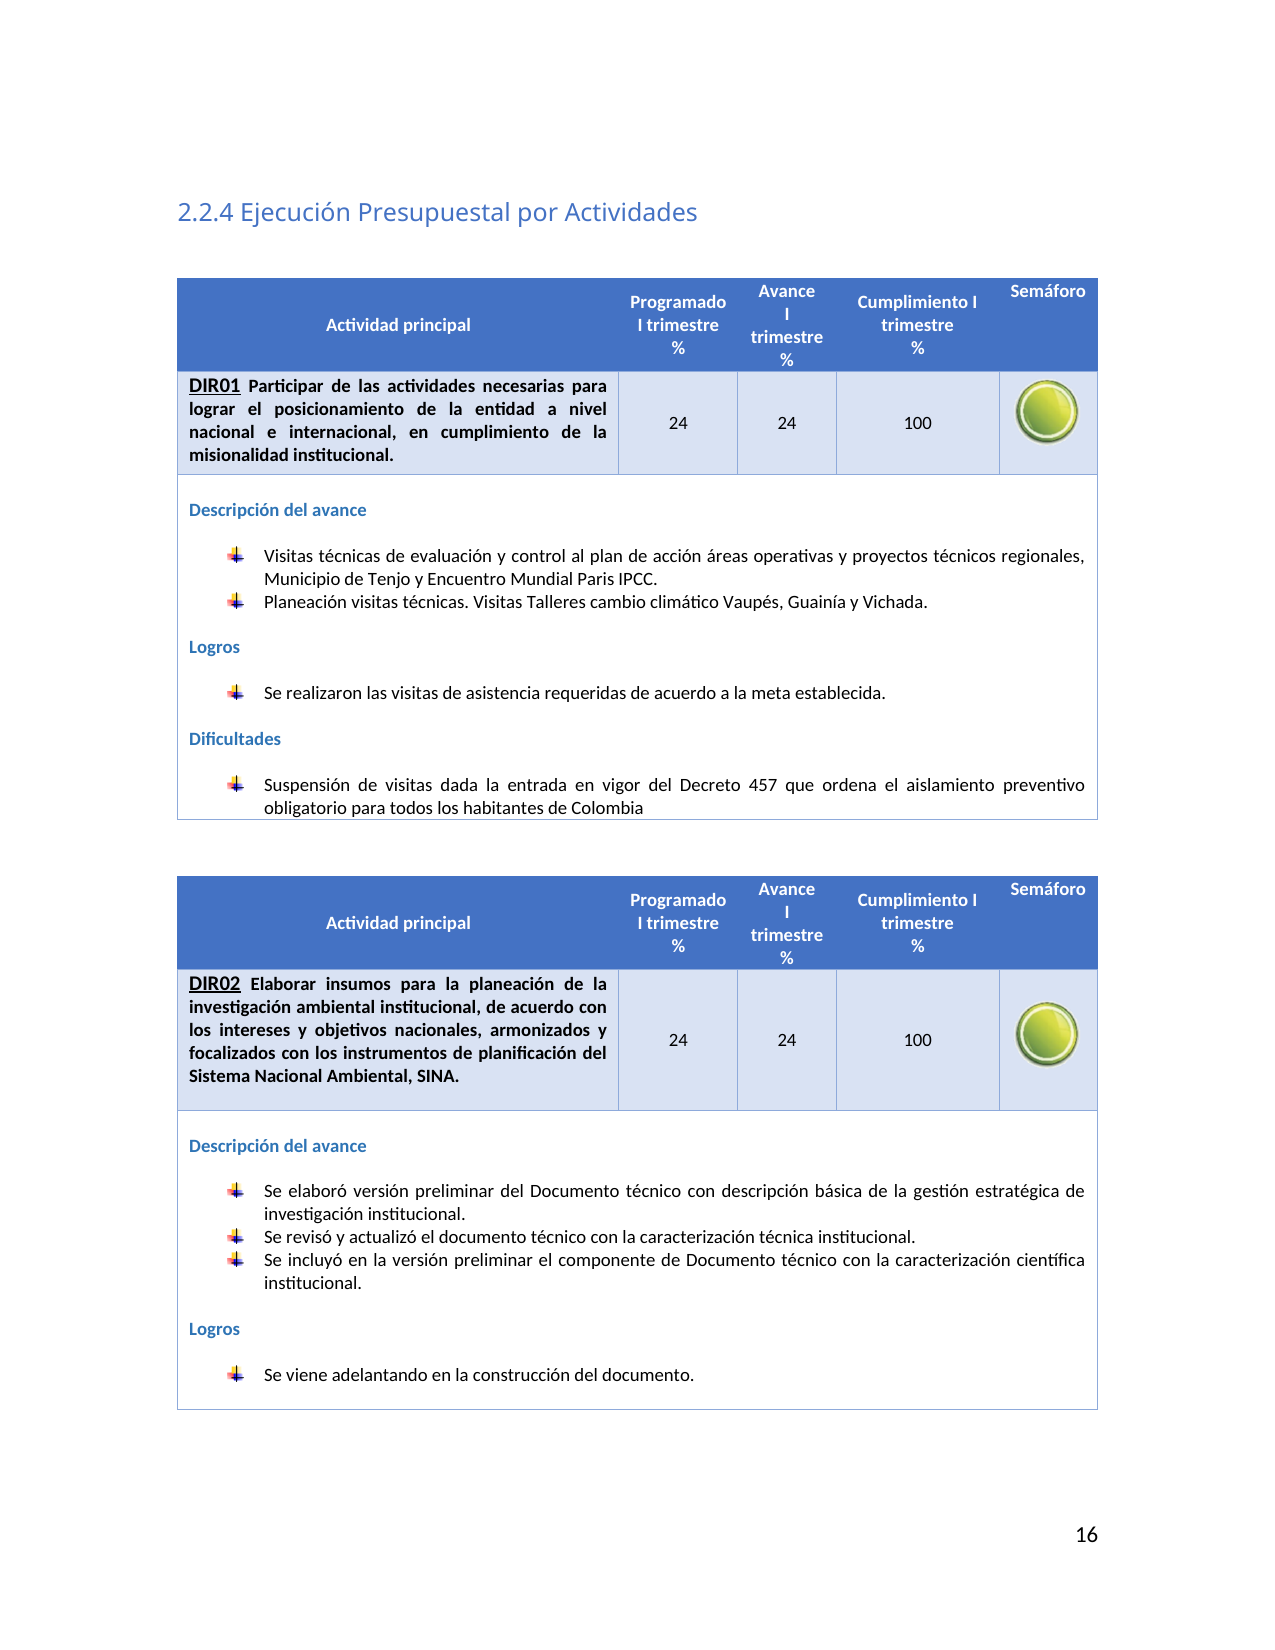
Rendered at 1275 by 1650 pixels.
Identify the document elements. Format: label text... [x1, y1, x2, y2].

table_cell Descripción del avance Se elaboró versión preliminar del Documento técnico con descripción básica de la gestión estratégica de investigación institucional. Se revisó y actualizó el documento técnico con la caracterización técnica institucional. Se incluyó en la versión preliminar el componente de Documento técnico con la caracterización científica institucional. Logros Se viene adelantando en la construcción del documento. [178, 1111, 1097, 1409]
picture [1009, 998, 1086, 1075]
picture [227, 774, 244, 792]
picture [227, 683, 244, 700]
table_header Cumplimiento I trimestre % [837, 877, 999, 969]
table_header Programado I trimestre % [619, 279, 737, 371]
picture [227, 545, 244, 563]
picture [1009, 375, 1086, 452]
table_header Programado I trimestre % [619, 877, 737, 969]
table_header Avance I trimestre % [738, 279, 836, 371]
table_cell DIR02 Elaborar insumos para la planeación de la investigación ambiental institucional, de acuerdo con los intereses y objetivos nacionales, armonizados y focalizados con los instrumentos de planificación del Sistema Nacional Ambiental, SINA. [178, 970, 618, 1110]
table_header Actividad principal [178, 877, 618, 969]
picture [227, 591, 244, 609]
table_cell DIR01 Participar de las actividades necesarias para lograr el posicionamiento de la entidad a nivel nacional e internacional, en cumplimiento de la misionalidad institucional. [178, 372, 618, 474]
table_cell 24 [738, 970, 836, 1110]
table_cell 24 [619, 372, 737, 474]
table_cell 100 [837, 970, 999, 1110]
subtitle 2.2.4 Ejecución Presupuestal por Actividades [177, 194, 1098, 228]
table_cell 24 [738, 372, 836, 474]
table_header Actividad principal [178, 279, 618, 371]
picture [227, 1250, 244, 1267]
table_cell Descripción del avance Visitas técnicas de evaluación y control al plan de acción áreas operativas y proyectos técnicos regionales, Municipio de Tenjo y Encuentro Mundial Paris IPCC. Planeación visitas técnicas. Visitas Talleres cambio climático Vaupés, Guainía y Vichada. Logros Se realizaron las visitas de asistencia requeridas de acuerdo a la meta establecida. Dificultades Suspensión de visitas dada la entrada en vigor del Decreto 457 que ordena el aislamiento preventivo obligatorio para todos los habitantes de Colombia [178, 475, 1097, 819]
table_header Avance I trimestre % [738, 877, 836, 969]
table_cell 24 [619, 970, 737, 1110]
table_cell [1000, 970, 1097, 1110]
table_header Semáforo [1000, 279, 1097, 371]
table_header Cumplimiento I trimestre % [837, 279, 999, 371]
table_cell [1000, 372, 1097, 474]
picture [227, 1227, 244, 1244]
table_header Semáforo [1000, 877, 1097, 969]
picture [227, 1181, 244, 1198]
table_cell 100 [837, 372, 999, 474]
picture [227, 1364, 244, 1382]
